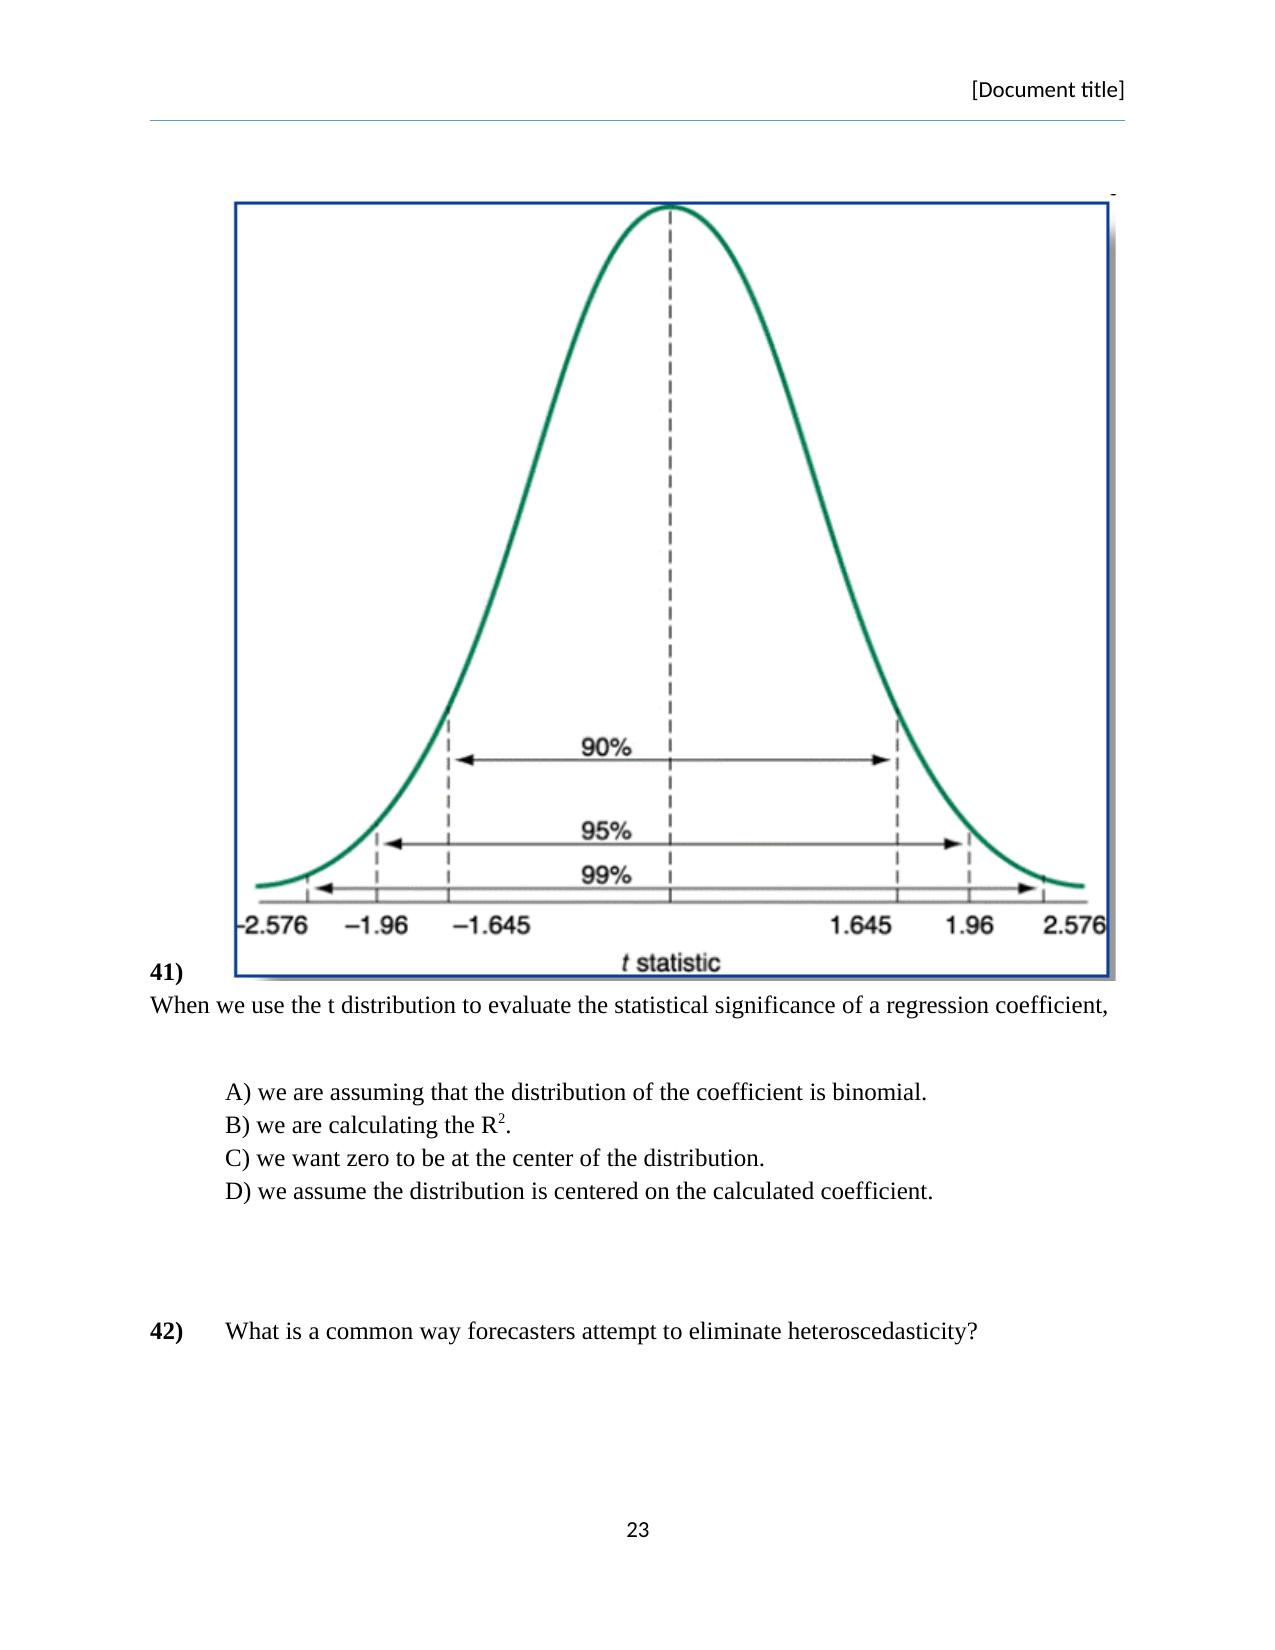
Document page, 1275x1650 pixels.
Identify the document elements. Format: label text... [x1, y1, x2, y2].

text A) we are assuming that the distribution of the coefficient is binomial. B) we are calculating the R2. C) we want zero to be at the center of the distribution. D) we assume the distribution is centered on the calculated coefficient. [150, 1044, 1125, 1238]
text 42) What is a common way forecasters attempt to eliminate heteroscedasticity? [150, 1316, 1125, 1344]
picture [225, 194, 1116, 981]
